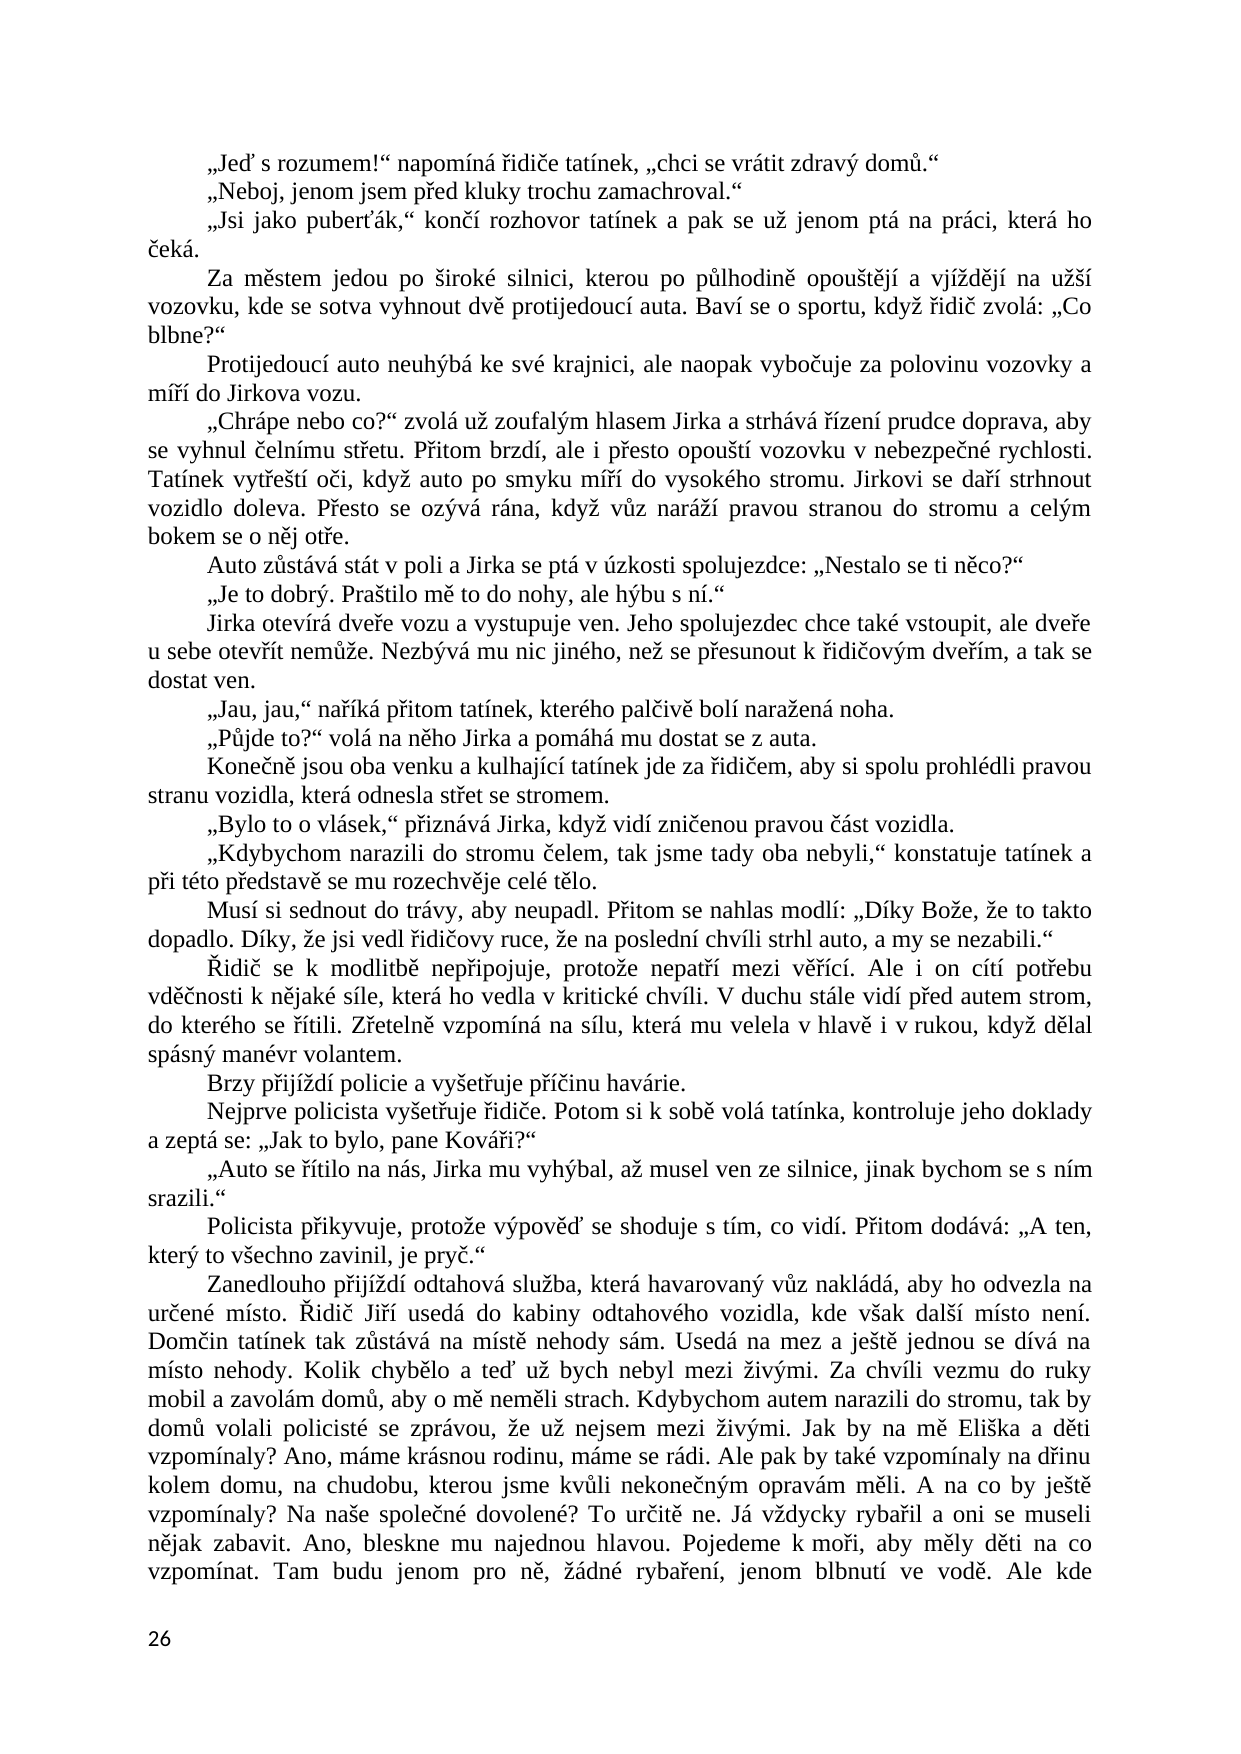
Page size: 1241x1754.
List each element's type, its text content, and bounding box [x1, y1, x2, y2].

text „Jau, jau,“ naříká přitom tatínek, kterého palčivě bolí naražená noha. [148, 694, 1093, 723]
text „Půjde to?“ volá na něho Jirka a pomáhá mu dostat se z auta. [148, 723, 1093, 751]
text „Chrápe nebo co?“ zvolá už zoufalým hlasem Jirka a strhává řízení prudce doprava, aby se vyhnul čelnímu střetu. Přitom brzdí, ale i přesto opouští vozovku v nebezpečné rychlosti. Tatínek vytřeští oči, když auto po smyku míří do vysokého stromu. Jirkovi se daří strhnout vozidlo doleva. Přesto se ozývá rána, když vůz naráží pravou stranou do stromu a celým bokem se o něj otře. [148, 406, 1093, 550]
text „Neboj, jenom jsem před kluky trochu zamachroval.“ [148, 176, 1093, 205]
text „Kdybychom narazili do stromu čelem, tak jsme tady oba nebyli,“ konstatuje tatínek a při této představě se mu rozechvěje celé tělo. [148, 838, 1093, 895]
text Za městem jedou po široké silnici, kterou po půlhodině opouštějí a vjíždějí na užší vozovku, kde se sotva vyhnout dvě protijedoucí auta. Baví se o sportu, když řidič zvolá: „Co blbne?“ [148, 263, 1093, 349]
text Nejprve policista vyšetřuje řidiče. Potom si k sobě volá tatínka, kontroluje jeho doklady a zeptá se: „Jak to bylo, pane Kováři?“ [148, 1096, 1093, 1154]
text Řidič se k modlitbě nepřipojuje, protože nepatří mezi věřící. Ale i on cítí potřebu vděčnosti k nějaké síle, která ho vedla v kritické chvíli. V duchu stále vidí před autem strom, do kterého se řítili. Zřetelně vzpomíná na sílu, která mu velela v hlavě i v rukou, když dělal spásný manévr volantem. [148, 953, 1093, 1068]
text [148, 1269, 1093, 1585]
text Policista přikyvuje, protože výpověď se shoduje s tím, co vidí. Přitom dodává: „A ten, který to všechno zavinil, je pryč.“ [148, 1211, 1093, 1269]
text „Jeď s rozumem!“ napomíná řidiče tatínek, „chci se vrátit zdravý domů.“ [148, 148, 1093, 176]
text „Auto se řítilo na nás, Jirka mu vyhýbal, až musel ven ze silnice, jinak bychom se s ním srazili.“ [148, 1154, 1093, 1211]
text Konečně jsou oba venku a kulhající tatínek jde za řidičem, aby si spolu prohlédli pravou stranu vozidla, která odnesla střet se stromem. [148, 751, 1093, 809]
text „Jsi jako puberťák,“ končí rozhovor tatínek a pak se už jenom ptá na práci, která ho čeká. [148, 205, 1093, 263]
text Brzy přijíždí policie a vyšetřuje příčinu havárie. [148, 1068, 1093, 1096]
text „Je to dobrý. Praštilo mě to do nohy, ale hýbu s ní.“ [148, 579, 1093, 608]
text Auto zůstává stát v poli a Jirka se ptá v úzkosti spolujezdce: „Nestalo se ti něco?“ [148, 550, 1093, 579]
text „Bylo to o vlásek,“ přiznává Jirka, když vidí zničenou pravou část vozidla. [148, 809, 1093, 838]
text Musí si sednout do trávy, aby neupadl. Přitom se nahlas modlí: „Díky Bože, že to takto dopadlo. Díky, že jsi vedl řidičovy ruce, že na poslední chvíli strhl auto, a my se nezabili.“ [148, 895, 1093, 953]
text Protijedoucí auto neuhýbá ke své krajnici, ale naopak vybočuje za polovinu vozovky a míří do Jirkova vozu. [148, 349, 1093, 406]
text Jirka otevírá dveře vozu a vystupuje ven. Jeho spolujezdec chce také vstoupit, ale dveře u sebe otevřít nemůže. Nezbývá mu nic jiného, než se přesunout k řidičovým dveřím, a tak se dostat ven. [148, 608, 1093, 694]
